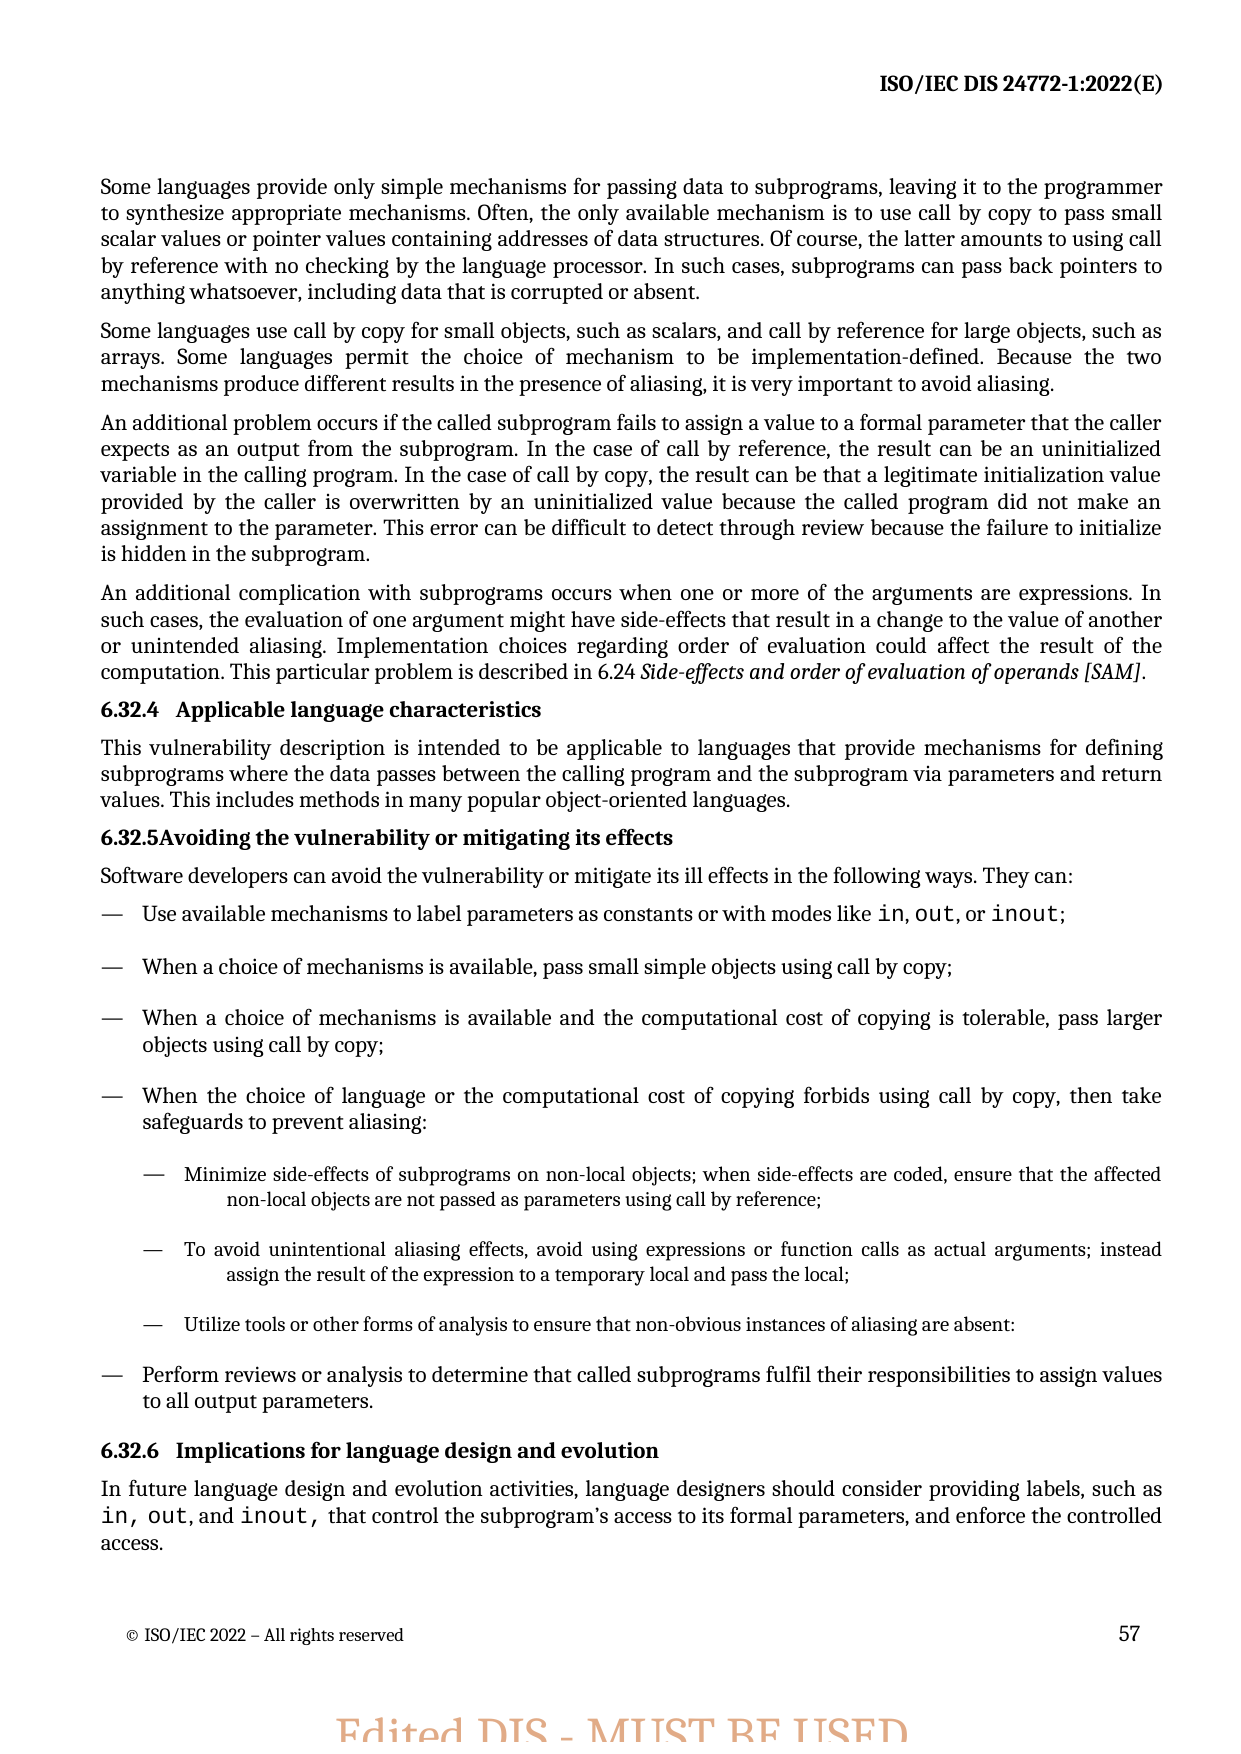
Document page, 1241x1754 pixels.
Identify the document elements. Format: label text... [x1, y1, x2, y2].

subtitle Avoiding the vulnerability or mitigating its effects [101, 826, 1164, 850]
subtitle Applicable language characteristics [101, 698, 1164, 722]
list — Minimize side-effects of subprograms on non-local objects; when side-effects are coded, ensure that the affected non-local objects are not passed as parameters using call by reference; [142, 1161, 1164, 1212]
list — Use available mechanisms to label parameters as constants or with modes like in, out, or inout; [101, 901, 1164, 929]
list — When a choice of mechanisms is available, pass small simple objects using call by copy; [101, 954, 1164, 980]
list — Utilize tools or other forms of analysis to ensure that non-obvious instances of aliasing are absent: [142, 1312, 1164, 1337]
text In future language design and evolution activities, language designers should consider providing labels, such as in, out, and inout, that control the subprogram’s access to its formal parameters, and enforce the controlled access. [101, 1476, 1164, 1556]
text An additional problem occurs if the called subprogram fails to assign a value to a formal parameter that the caller expects as an output from the subprogram. In the case of call by reference, the result can be an uninitialized variable in the calling program. In the case of call by copy, the result can be that a legitimate initialization value provided by the caller is overwritten by an uninitialized value because the called program did not make an assignment to the parameter. This error can be difficult to detect through review because the failure to initialize is hidden in the subprogram. [101, 409, 1164, 567]
text Some languages use call by copy for small objects, such as scalars, and call by reference for large objects, such as arrays. Some languages permit the choice of mechanism to be implementation-defined. Because the two mechanisms produce different results in the presence of aliasing, it is very important to avoid aliasing. [101, 318, 1164, 397]
list — When a choice of mechanisms is available and the computational cost of copying is tolerable, pass larger objects using call by copy; [101, 1005, 1164, 1058]
list — To avoid unintentional aliasing effects, avoid using expressions or function calls as actual arguments; instead assign the result of the expression to a temporary local and pass the local; [142, 1237, 1164, 1287]
text Software developers can avoid the vulnerability or mitigate its ill effects in the following ways. They can: [101, 862, 1164, 889]
subtitle Implications for language design and evolution [101, 1439, 1164, 1463]
text This vulnerability description is intended to be applicable to languages that provide mechanisms for defining subprograms where the data passes between the calling program and the subprogram via parameters and return values. This includes methods in many popular object-oriented languages. [101, 734, 1164, 813]
list — Perform reviews or analysis to determine that called subprograms fulfil their responsibilities to assign values to all output parameters. [101, 1362, 1164, 1414]
text Some languages provide only simple mechanisms for passing data to subprograms, leaving it to the programmer to synthesize appropriate mechanisms. Often, the only available mechanism is to use call by copy to pass small scalar values or pointer values containing addresses of data structures. Of course, the latter amounts to using call by reference with no checking by the language processor. In such cases, subprograms can pass back pointers to anything whatsoever, including data that is corrupted or absent. [101, 173, 1164, 305]
text An additional complication with subprograms occurs when one or more of the arguments are expressions. In such cases, the evaluation of one argument might have side-effects that result in a change to the value of another or unintended aliasing. Implementation choices regarding order of evaluation could affect the result of the computation. This particular problem is described in 6.24 Side-effects and order of evaluation of operands [SAM]. [101, 580, 1164, 685]
list — When the choice of language or the computational cost of copying forbids using call by copy, then take safeguards to prevent aliasing: [101, 1083, 1164, 1136]
